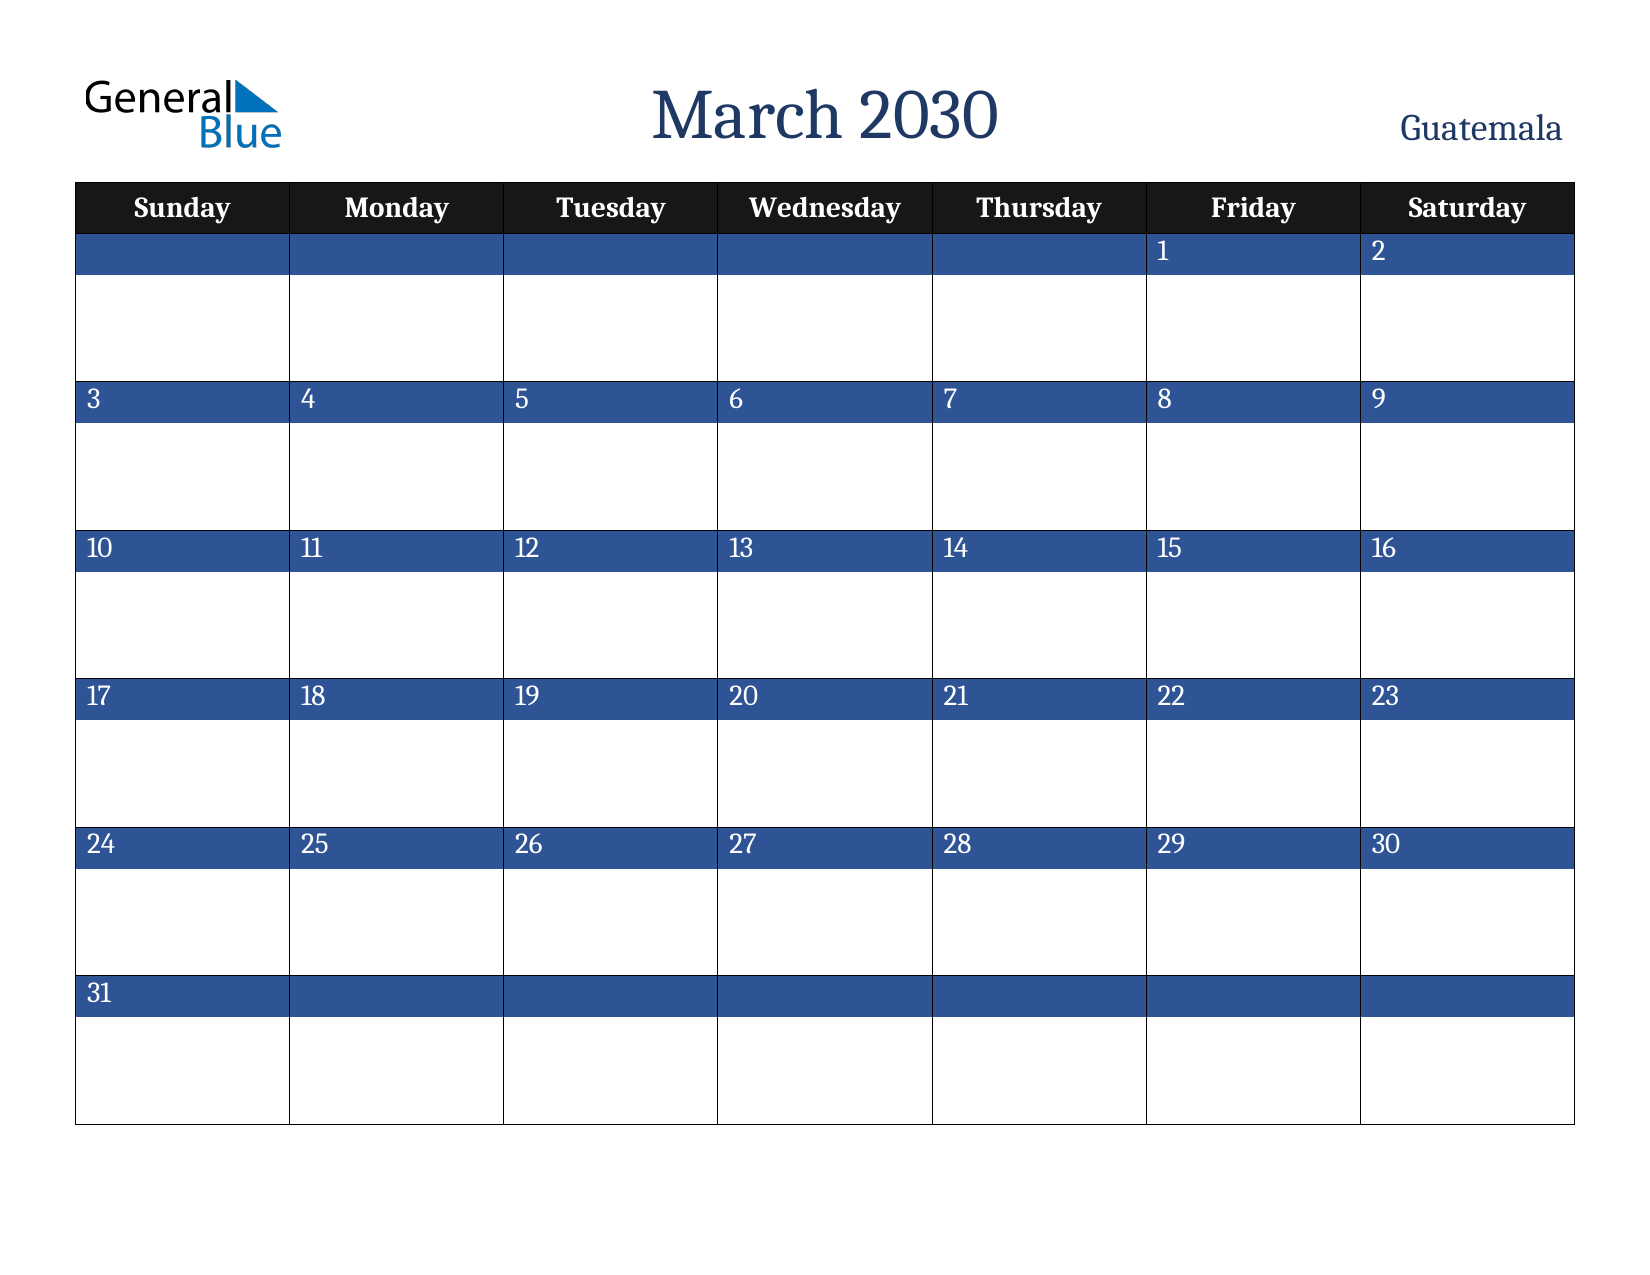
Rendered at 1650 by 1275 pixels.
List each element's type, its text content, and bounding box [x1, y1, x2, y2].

table_cell [504, 720, 717, 827]
table_cell [504, 976, 717, 1017]
table_cell [933, 976, 1146, 1017]
table_cell [933, 720, 1146, 827]
table_cell [933, 869, 1146, 975]
table_cell [1361, 869, 1574, 975]
table_cell 5 [504, 382, 717, 423]
table_cell [718, 234, 932, 275]
table_cell 25 [290, 828, 503, 869]
table_cell [504, 234, 717, 275]
table_cell 29 [1147, 828, 1360, 869]
table_cell [290, 572, 503, 678]
table_cell 18 [290, 679, 503, 720]
table_cell [504, 869, 717, 975]
table_cell [290, 234, 503, 275]
table_cell 15 [1147, 531, 1360, 572]
table_cell [76, 234, 289, 275]
table_cell [76, 869, 289, 975]
table_cell [718, 423, 932, 530]
table_cell Tuesday [504, 183, 717, 233]
table_cell 3 [76, 382, 289, 423]
table_cell 28 [933, 828, 1146, 869]
table_cell 27 [718, 828, 932, 869]
table_header Guatemala [1146, 75, 1574, 182]
table_cell [1147, 869, 1360, 975]
table_cell [1361, 976, 1574, 1017]
table_cell [933, 572, 1146, 678]
table_cell 30 [1361, 828, 1574, 869]
table_cell 21 [933, 679, 1146, 720]
table_cell Monday [290, 183, 503, 233]
table_cell [933, 423, 1146, 530]
table_cell 24 [76, 828, 289, 869]
table_cell Sunday [76, 183, 289, 233]
table_cell [1361, 720, 1574, 827]
table_cell [1147, 720, 1360, 827]
table_cell [718, 572, 932, 678]
table_cell [76, 1017, 289, 1123]
table_cell [290, 720, 503, 827]
table_cell 9 [1361, 382, 1574, 423]
table_cell [718, 976, 932, 1017]
table_cell [1147, 275, 1360, 381]
table_cell 14 [933, 531, 1146, 572]
table_cell [718, 275, 932, 381]
table_cell 7 [933, 382, 1146, 423]
table_cell Friday [1147, 183, 1360, 233]
table_cell 26 [504, 828, 717, 869]
table_cell 13 [718, 531, 932, 572]
table_cell [504, 423, 717, 530]
table_cell [290, 1017, 503, 1123]
table_cell [1147, 1017, 1360, 1123]
table_cell 10 [76, 531, 289, 572]
table_cell [76, 572, 289, 678]
table_cell Wednesday [718, 183, 932, 233]
table_cell [504, 1017, 717, 1123]
table_cell [76, 720, 289, 827]
table_cell 12 [504, 531, 717, 572]
table_cell 4 [290, 382, 503, 423]
table_cell [76, 423, 289, 530]
table_cell [1147, 976, 1360, 1017]
table_cell [718, 869, 932, 975]
table_cell [1361, 423, 1574, 530]
table_cell [1361, 572, 1574, 678]
table_cell 1 [1147, 234, 1360, 275]
table_cell 20 [718, 679, 932, 720]
table_cell [933, 275, 1146, 381]
table_cell 23 [1361, 679, 1574, 720]
table_cell 16 [1361, 531, 1574, 572]
table_header March 2030 [504, 75, 1146, 182]
table_cell 19 [504, 679, 717, 720]
table_cell Saturday [1361, 183, 1574, 233]
table_cell [290, 423, 503, 530]
table_cell 11 [290, 531, 503, 572]
table_cell 22 [1147, 679, 1360, 720]
table_cell [76, 275, 289, 381]
table_cell [290, 275, 503, 381]
table_cell 6 [718, 382, 932, 423]
table_header [76, 75, 503, 182]
table_cell [1361, 1017, 1574, 1123]
table_cell [1361, 275, 1574, 381]
table_cell [718, 720, 932, 827]
table_cell 17 [76, 679, 289, 720]
table_cell Thursday [933, 183, 1146, 233]
table_cell 2 [1361, 234, 1574, 275]
table_cell [504, 275, 717, 381]
table_cell 31 [76, 976, 289, 1017]
table_cell [1147, 423, 1360, 530]
table_cell [290, 869, 503, 975]
table_cell [933, 1017, 1146, 1123]
table_cell [290, 976, 503, 1017]
picture [86, 80, 281, 148]
table_cell [504, 572, 717, 678]
table_cell [933, 234, 1146, 275]
table_cell [1147, 572, 1360, 678]
table_cell [718, 1017, 932, 1123]
table_cell 8 [1147, 382, 1360, 423]
